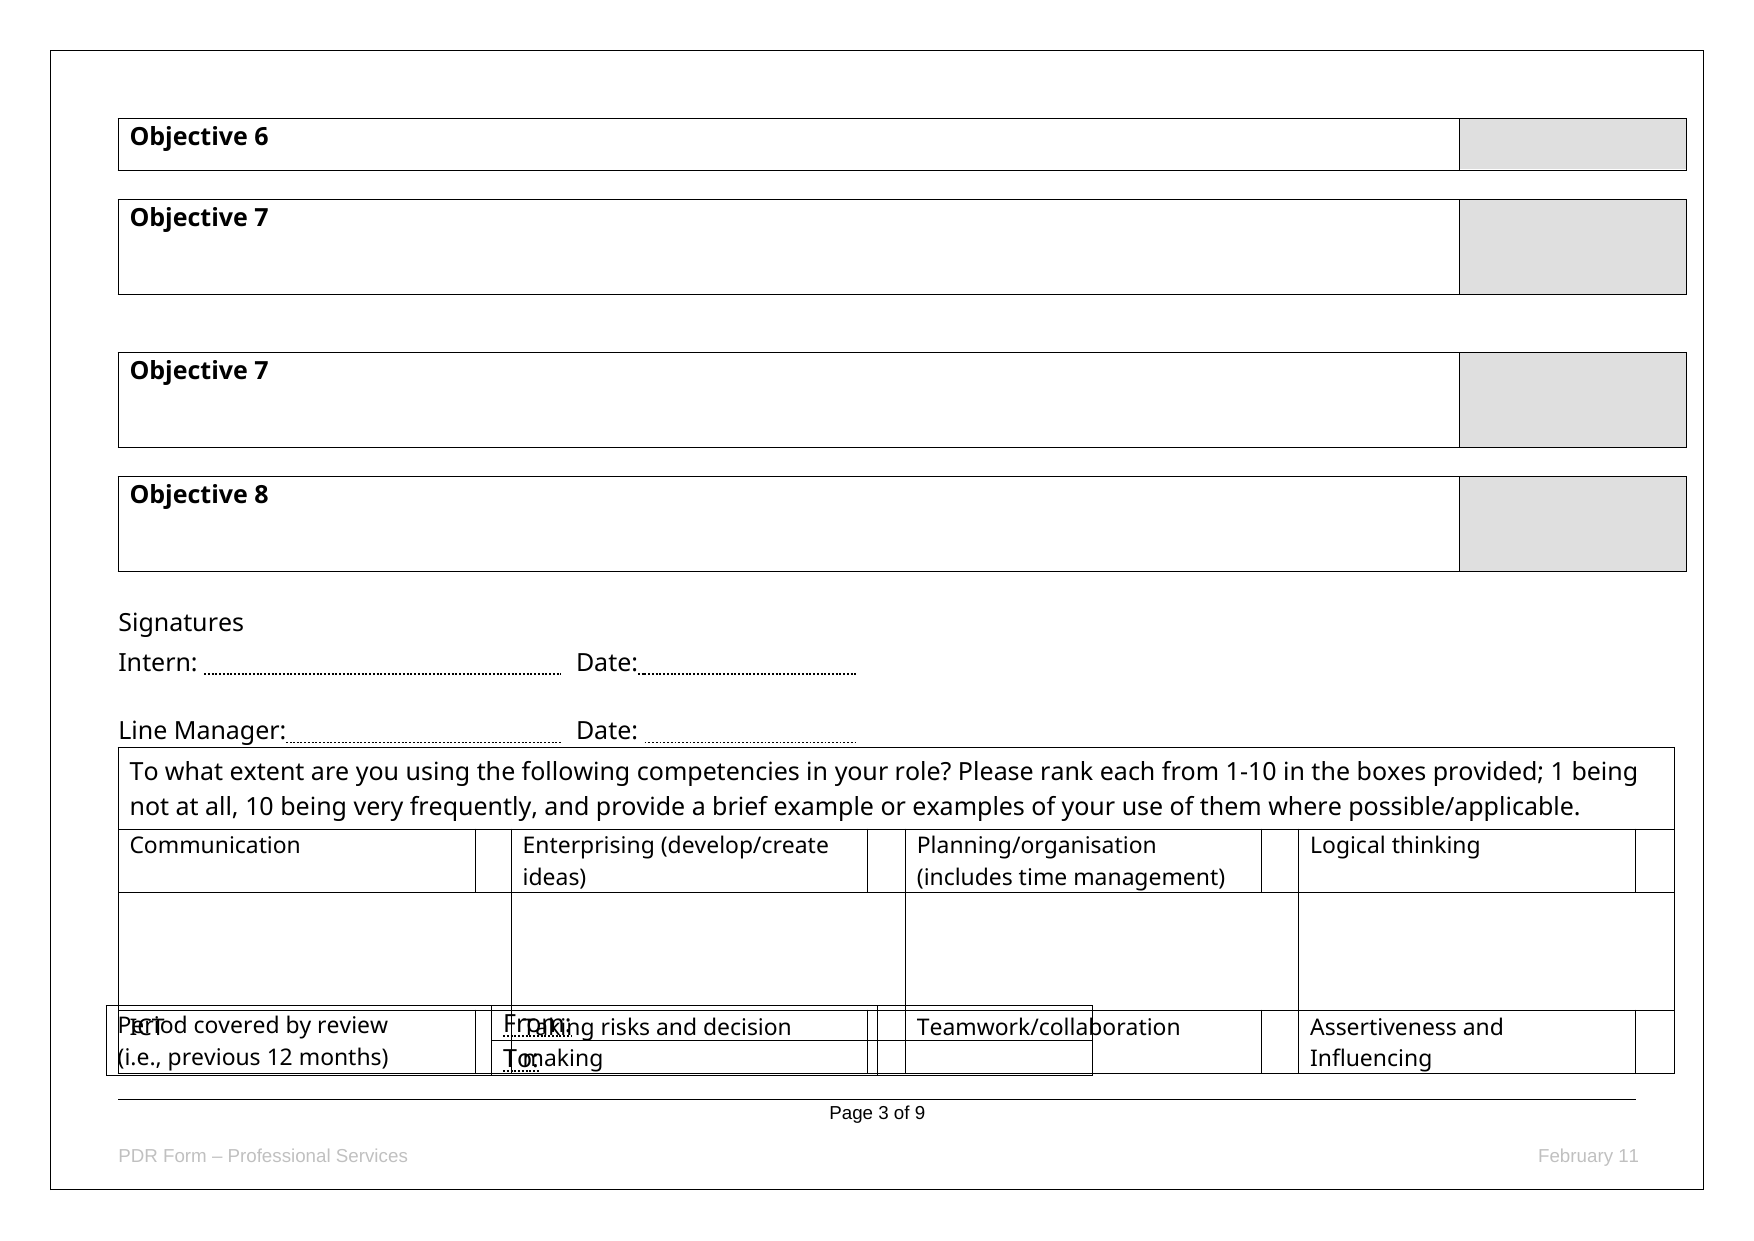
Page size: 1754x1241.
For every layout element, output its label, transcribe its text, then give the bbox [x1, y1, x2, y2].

table_cell [878, 1041, 1092, 1075]
table_cell [512, 893, 905, 1005]
table_header From: [492, 1006, 877, 1040]
table_cell [1636, 830, 1674, 892]
table_cell Assertiveness and Influencing [1299, 1011, 1635, 1073]
table_cell [1636, 1011, 1674, 1073]
table_cell [1299, 893, 1674, 1009]
table_header Objective 6 [119, 119, 1459, 169]
table_header [1460, 353, 1686, 447]
table_cell [1262, 830, 1298, 892]
subtitle Signatures [118, 604, 1636, 638]
table_header Period covered by review (i.e., previous 12 months) [107, 1006, 491, 1075]
table_header [1460, 119, 1686, 169]
table_header [878, 1006, 1092, 1040]
text Line Manager: Date: [118, 713, 1636, 747]
table_header Objective 8 [119, 477, 1459, 571]
table_header To what extent are you using the following competencies in your role? Please rank each from 1-10 in the boxes provided; 1 being not at all, 10 being very frequently, and provide a brief example or examples of your use of them where possible/applicable. [119, 748, 1674, 828]
table_cell [1262, 1011, 1298, 1073]
table_header [1460, 200, 1686, 294]
table_cell Communication [119, 830, 475, 892]
table_cell [476, 830, 511, 892]
table_cell [119, 893, 511, 1005]
table_header Objective 7 [119, 200, 1459, 294]
table_cell Planning/organisation (includes time management) [906, 830, 1261, 892]
table_header Objective 7 [119, 353, 1459, 447]
table_cell [906, 893, 1298, 1009]
table_cell Teamwork/collaboration [1093, 1011, 1261, 1073]
table_cell Enterprising (develop/create ideas) [512, 830, 867, 892]
table_cell To: [492, 1041, 877, 1075]
table_cell [868, 830, 905, 892]
table_cell Logical thinking [1299, 830, 1635, 892]
table_header [1460, 477, 1686, 571]
text Intern: Date: [118, 644, 1636, 679]
